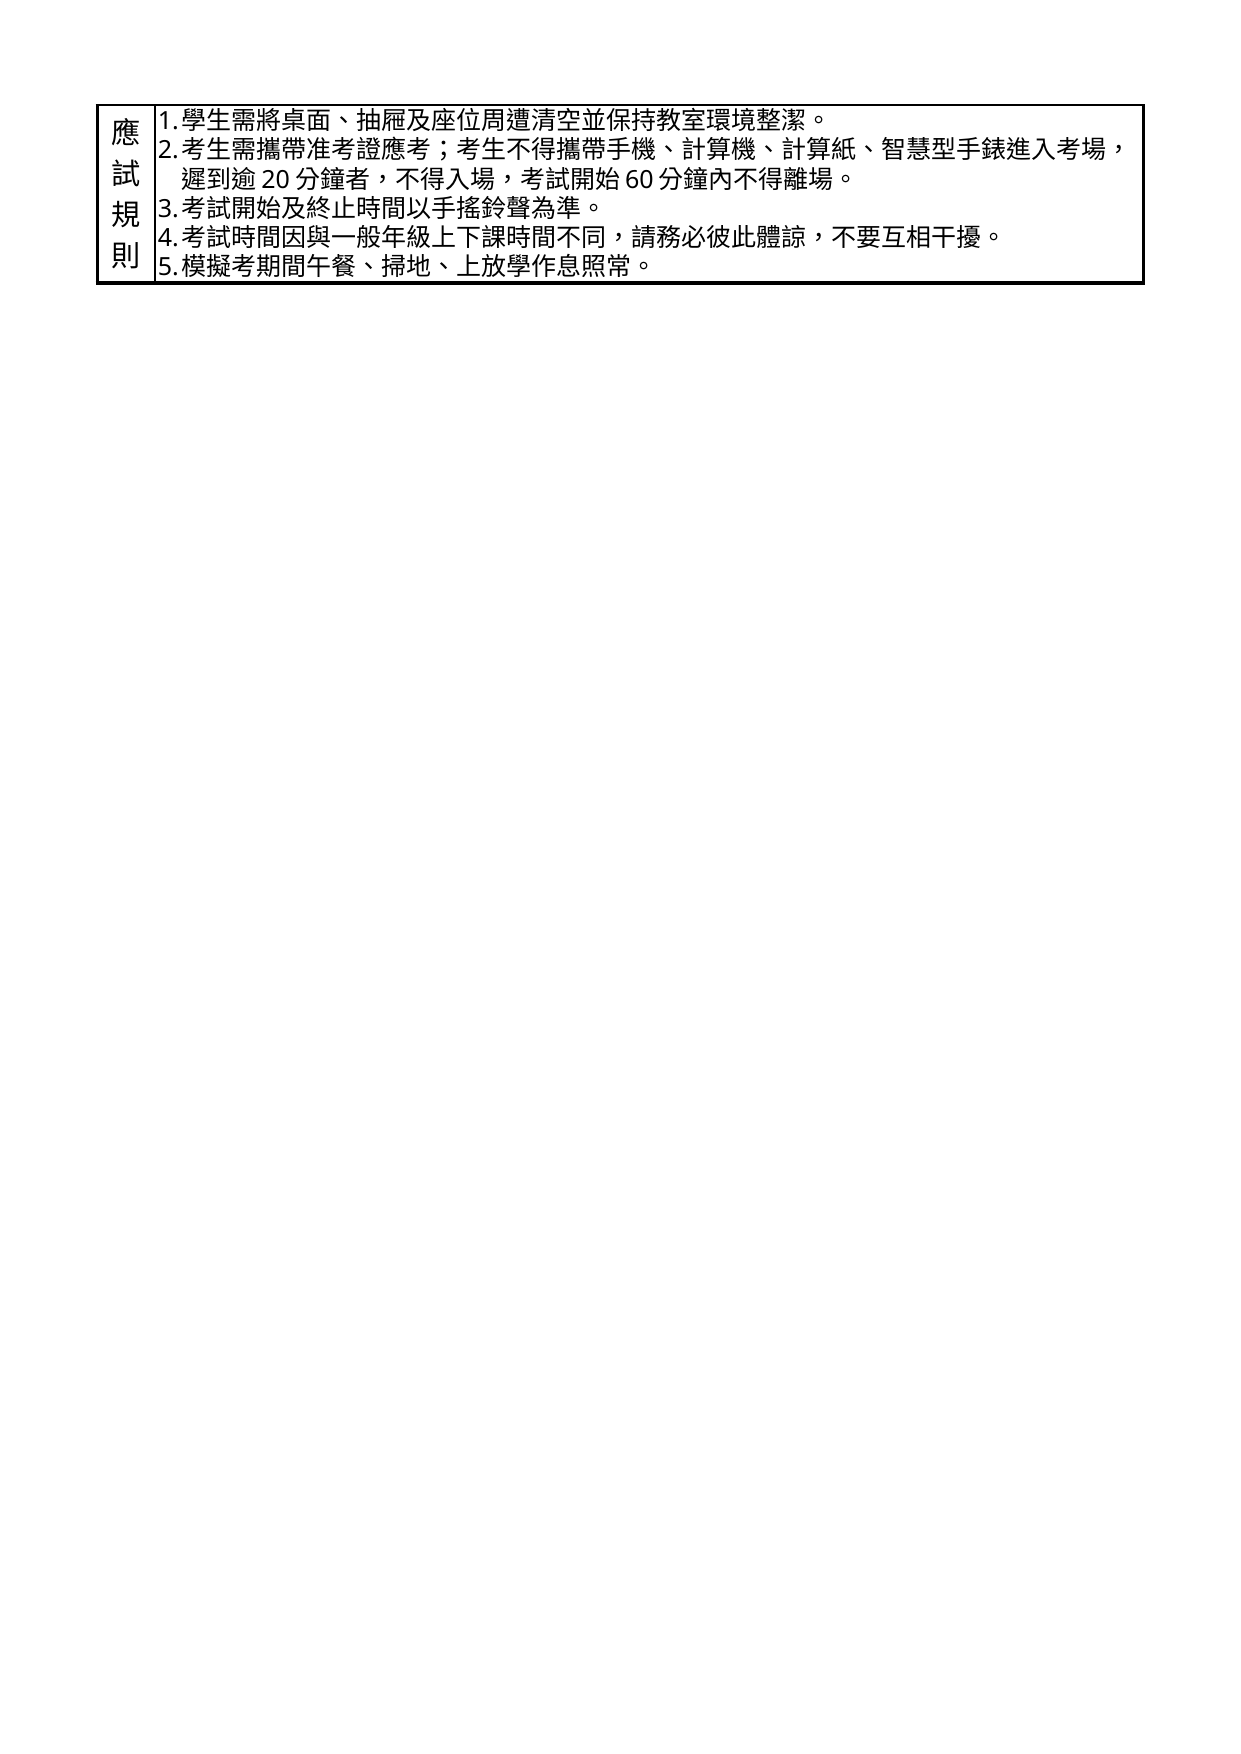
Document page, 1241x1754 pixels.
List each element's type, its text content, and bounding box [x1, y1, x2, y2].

table_cell 學生需將桌面、抽屜及座位周遭清空並保持教室環境整潔。 考生需攜帶准考證應考；考生不得攜帶手機、計算機、計算紙、智慧型手錶進入考場，遲到逾20分鐘者，不得入場，考試開始60分鐘內不得離場。 考試開始及終止時間以手搖鈴聲為準。 考試時間因與一般年級上下課時間不同，請務必彼此體諒，不要互相干擾。 模擬考期間午餐、掃地、上放學作息照常。 [156, 106, 1142, 281]
table_cell 應試規則 [99, 106, 154, 281]
